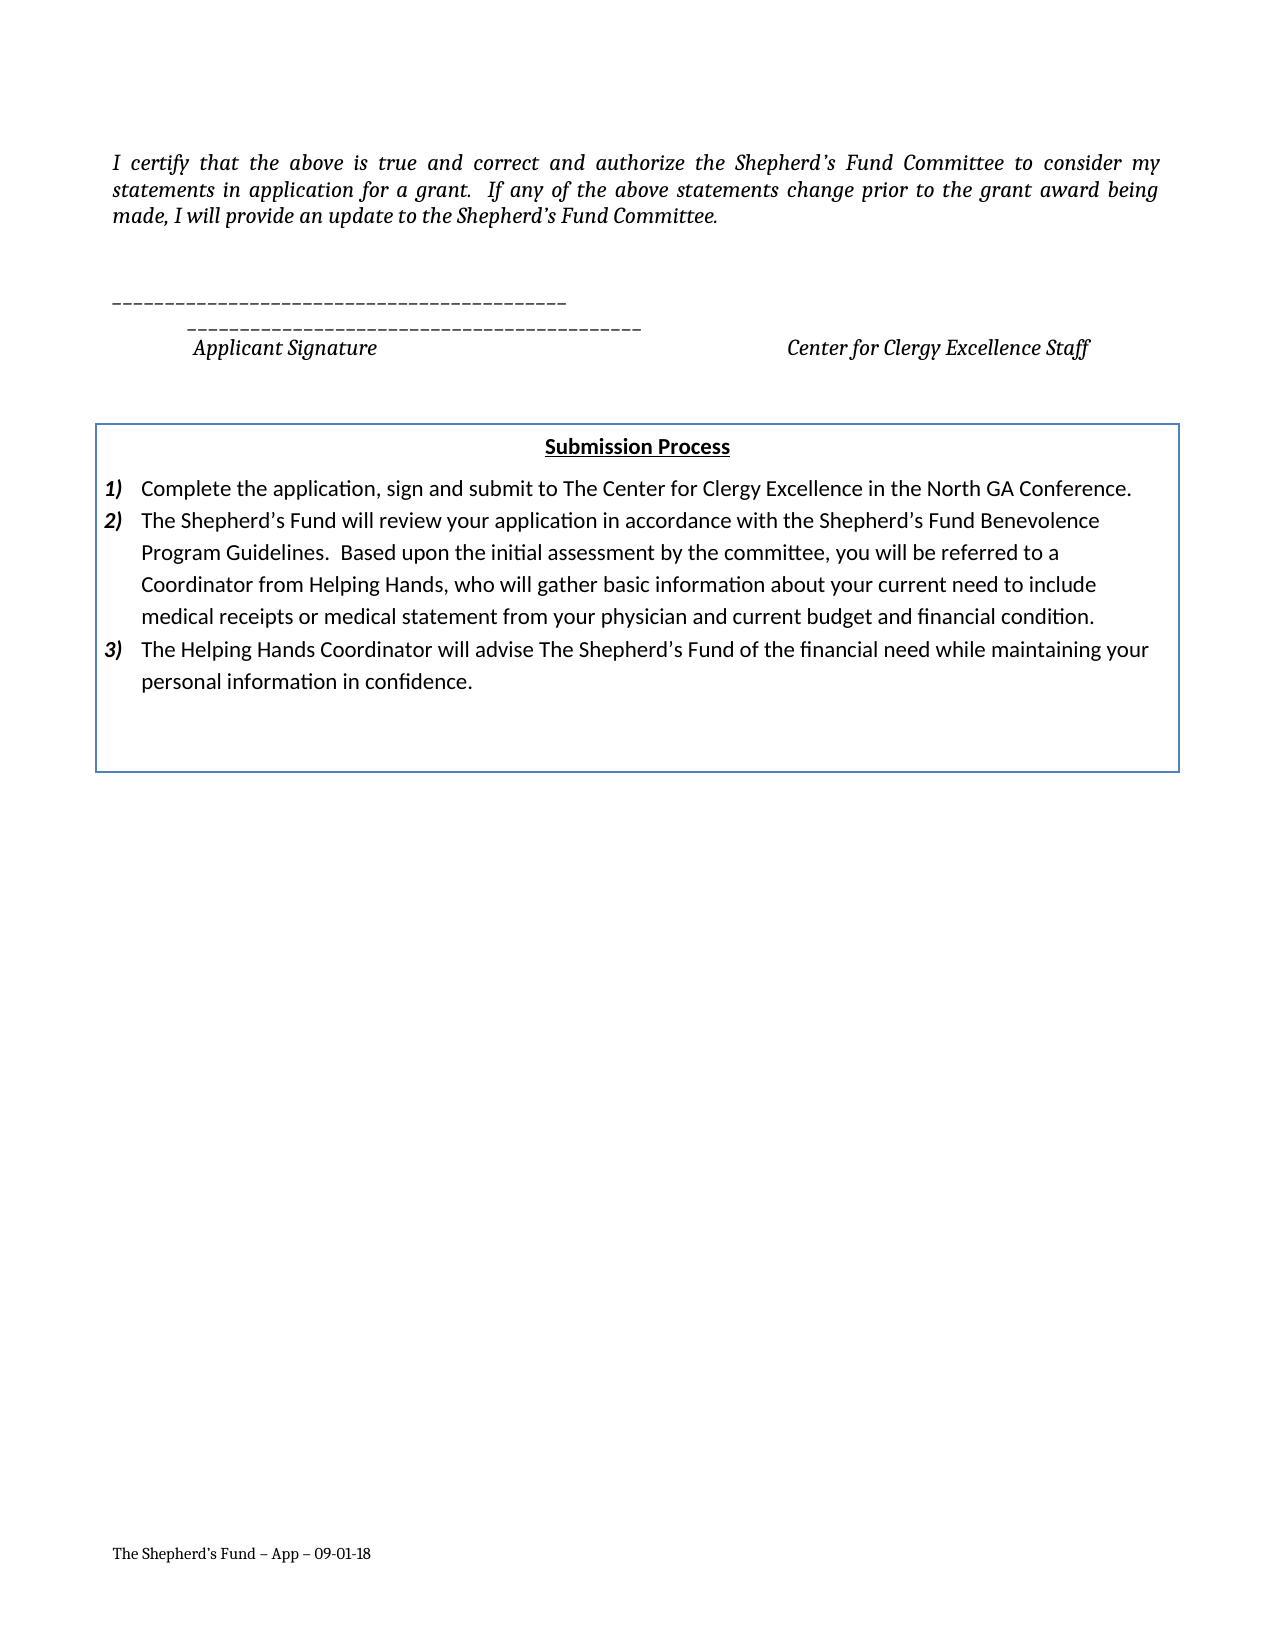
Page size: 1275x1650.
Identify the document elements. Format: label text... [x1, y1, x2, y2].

text ___________________________________________ ___________________________________________ [112, 282, 1162, 334]
text I certify that the above is true and correct and authorize the Shepherd’s Fund Committee to consider my statements in application for a grant. If any of the above statements change prior to the grant award being made, I will provide an update to the Shepherd’s Fund Committee. [112, 150, 1162, 229]
text Applicant Signature Center for Clergy Excellence Staff [112, 334, 1162, 361]
